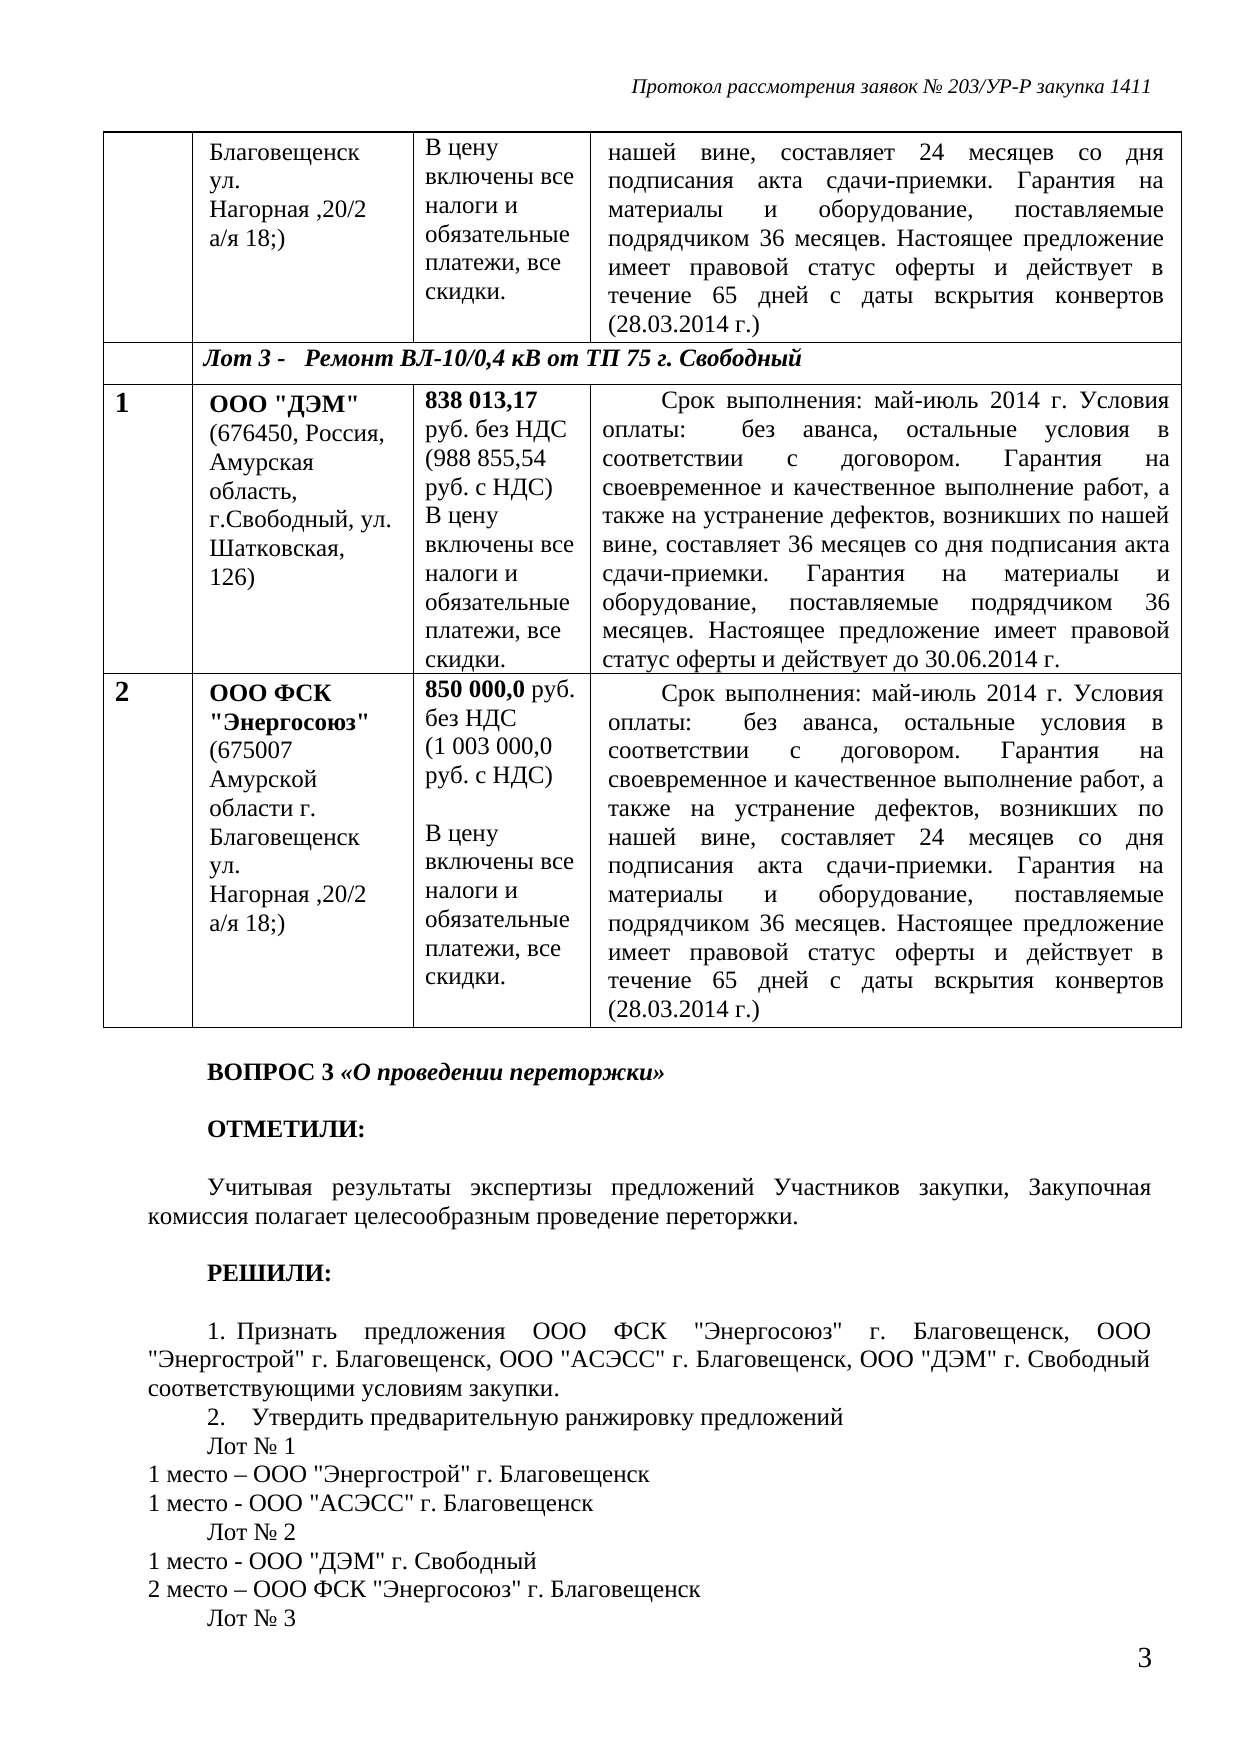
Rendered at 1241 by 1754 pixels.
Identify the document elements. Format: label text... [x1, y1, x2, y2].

table_cell ООО "ДЭМ" (676450, Россия, Амурская область, г.Свободный, ул. Шатковская, 126) [193, 385, 413, 673]
list Учитывая результаты экспертизы предложений Участников закупки, Закупочная комиссия полагает целесообразным проведение переторжки. [148, 1172, 1152, 1229]
table_cell [104, 343, 192, 384]
text Лот № 3 [148, 1603, 1152, 1632]
text Лот № 1 [148, 1431, 1152, 1459]
text 1 место - ООО "АСЭСС" г. Благовещенск [148, 1488, 1152, 1517]
table_cell Лот 3 - Ремонт ВЛ-10/0,4 кВ от ТП 75 г. Свободный [193, 343, 1181, 384]
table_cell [591, 133, 1181, 342]
text 1 место - ООО "ДЭМ" г. Свободный [148, 1546, 1152, 1574]
text Лот № 2 [148, 1517, 1152, 1546]
text РЕШИЛИ: [148, 1258, 1152, 1287]
table_cell 850 000,0 руб. без НДС (1 003 000,0 руб. с НДС) В цену включены все налоги и обязательные платежи, все скидки. [414, 674, 590, 1027]
text 2 место – ООО ФСК "Энергосоюз" г. Благовещенск [148, 1574, 1152, 1603]
text ОТМЕТИЛИ: [148, 1114, 1152, 1143]
list Утвердить предварительную ранжировку предложений [148, 1402, 1152, 1431]
list Признать предложения ООО ФСК "Энергосоюз" г. Благовещенск, ООО "Энергострой" г. Благовещенск, ООО "АСЭСС" г. Благовещенск, ООО "ДЭМ" г. Свободный соответствующими условиям закупки. [148, 1316, 1152, 1402]
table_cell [193, 133, 413, 342]
text 1 место – ООО "Энергострой" г. Благовещенск [148, 1459, 1152, 1488]
table_cell 838 013,17 руб. без НДС (988 855,54 руб. с НДС) В цену включены все налоги и обязательные платежи, все скидки. [414, 385, 590, 673]
table_cell 1 [104, 385, 192, 673]
table_cell 2 [104, 133, 192, 342]
table_cell 2 [104, 674, 192, 1027]
text ВОПРОС 3 «О проведении переторжки» [148, 1057, 1152, 1086]
table_cell ООО ФСК "Энергосоюз" (675007 Амурской области г. Благовещенск ул. Нагорная ,20/2 а/я 18;) [193, 674, 413, 1027]
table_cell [414, 133, 590, 342]
